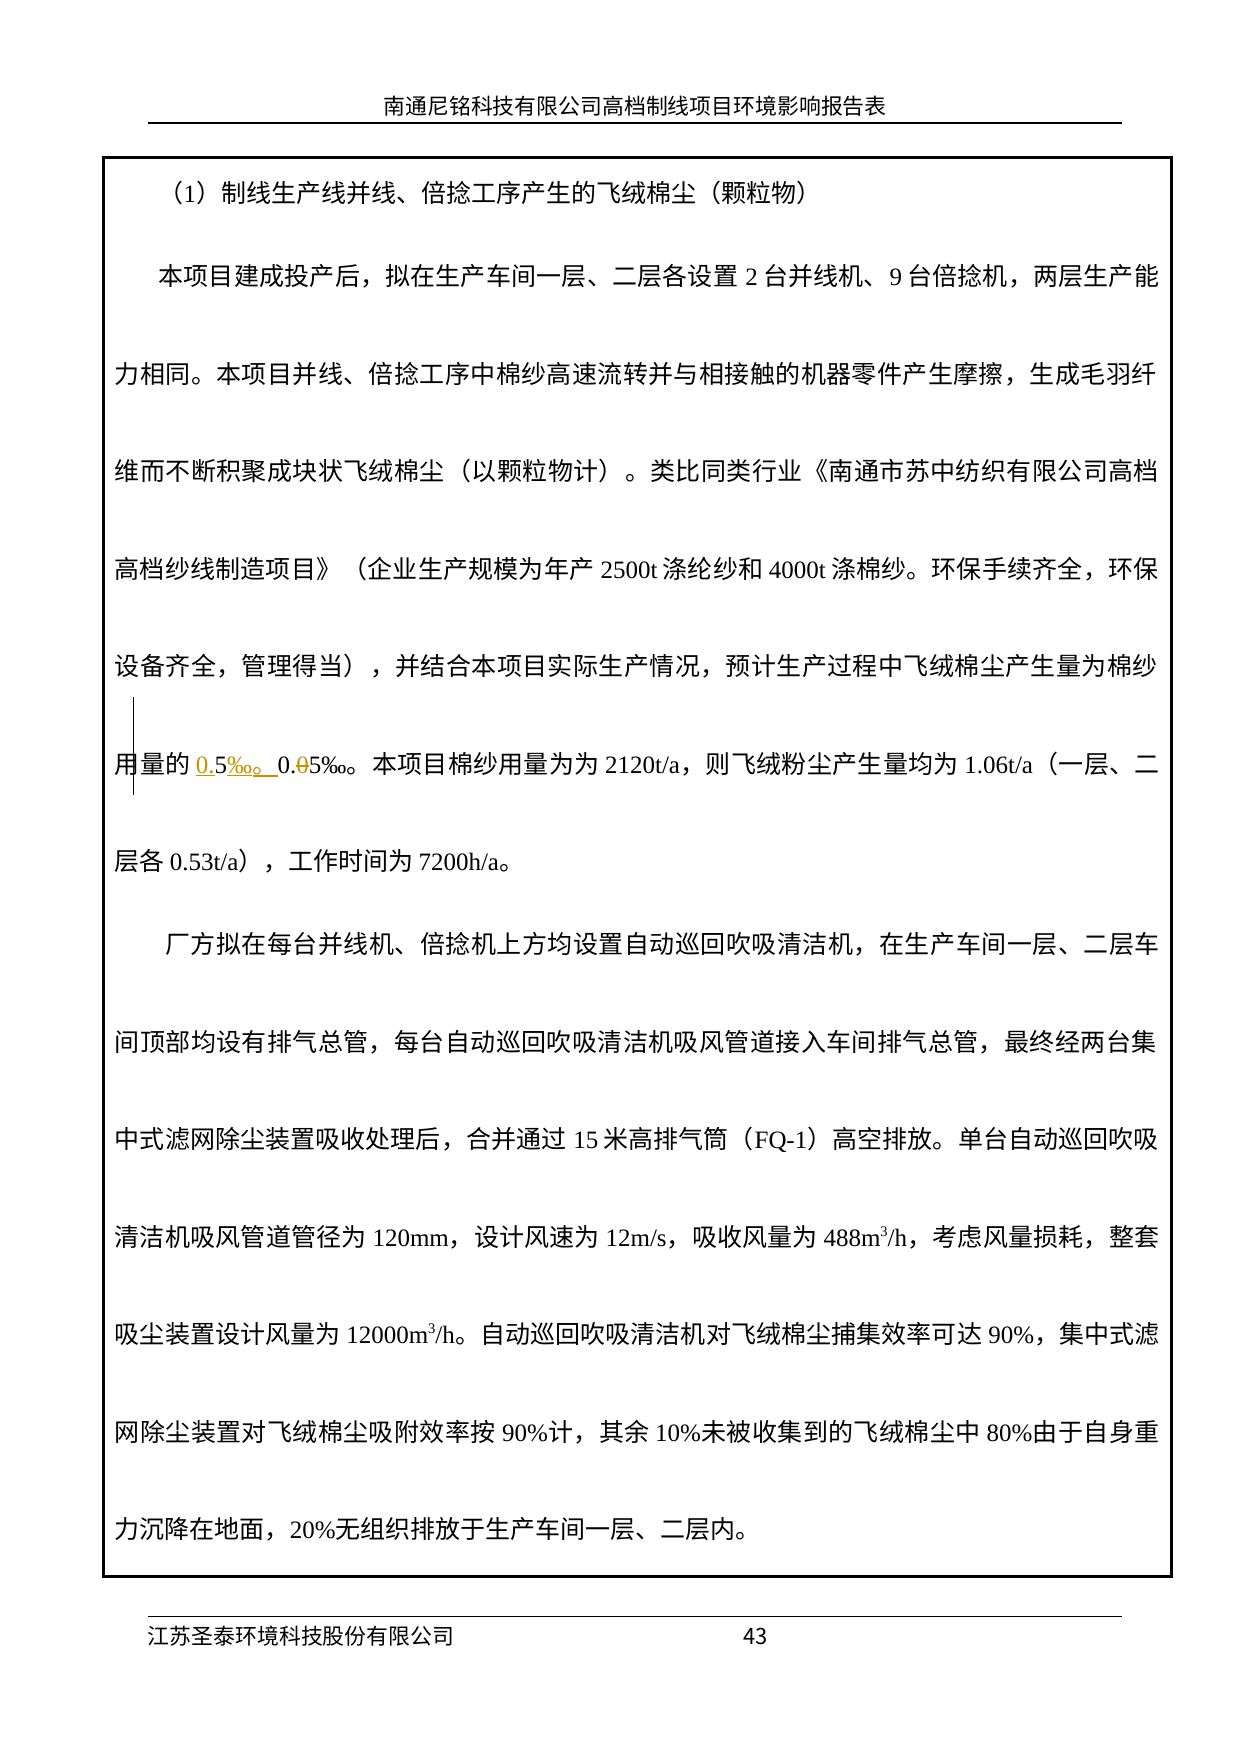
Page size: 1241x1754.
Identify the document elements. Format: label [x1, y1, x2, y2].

table_header [105, 159, 1170, 1575]
